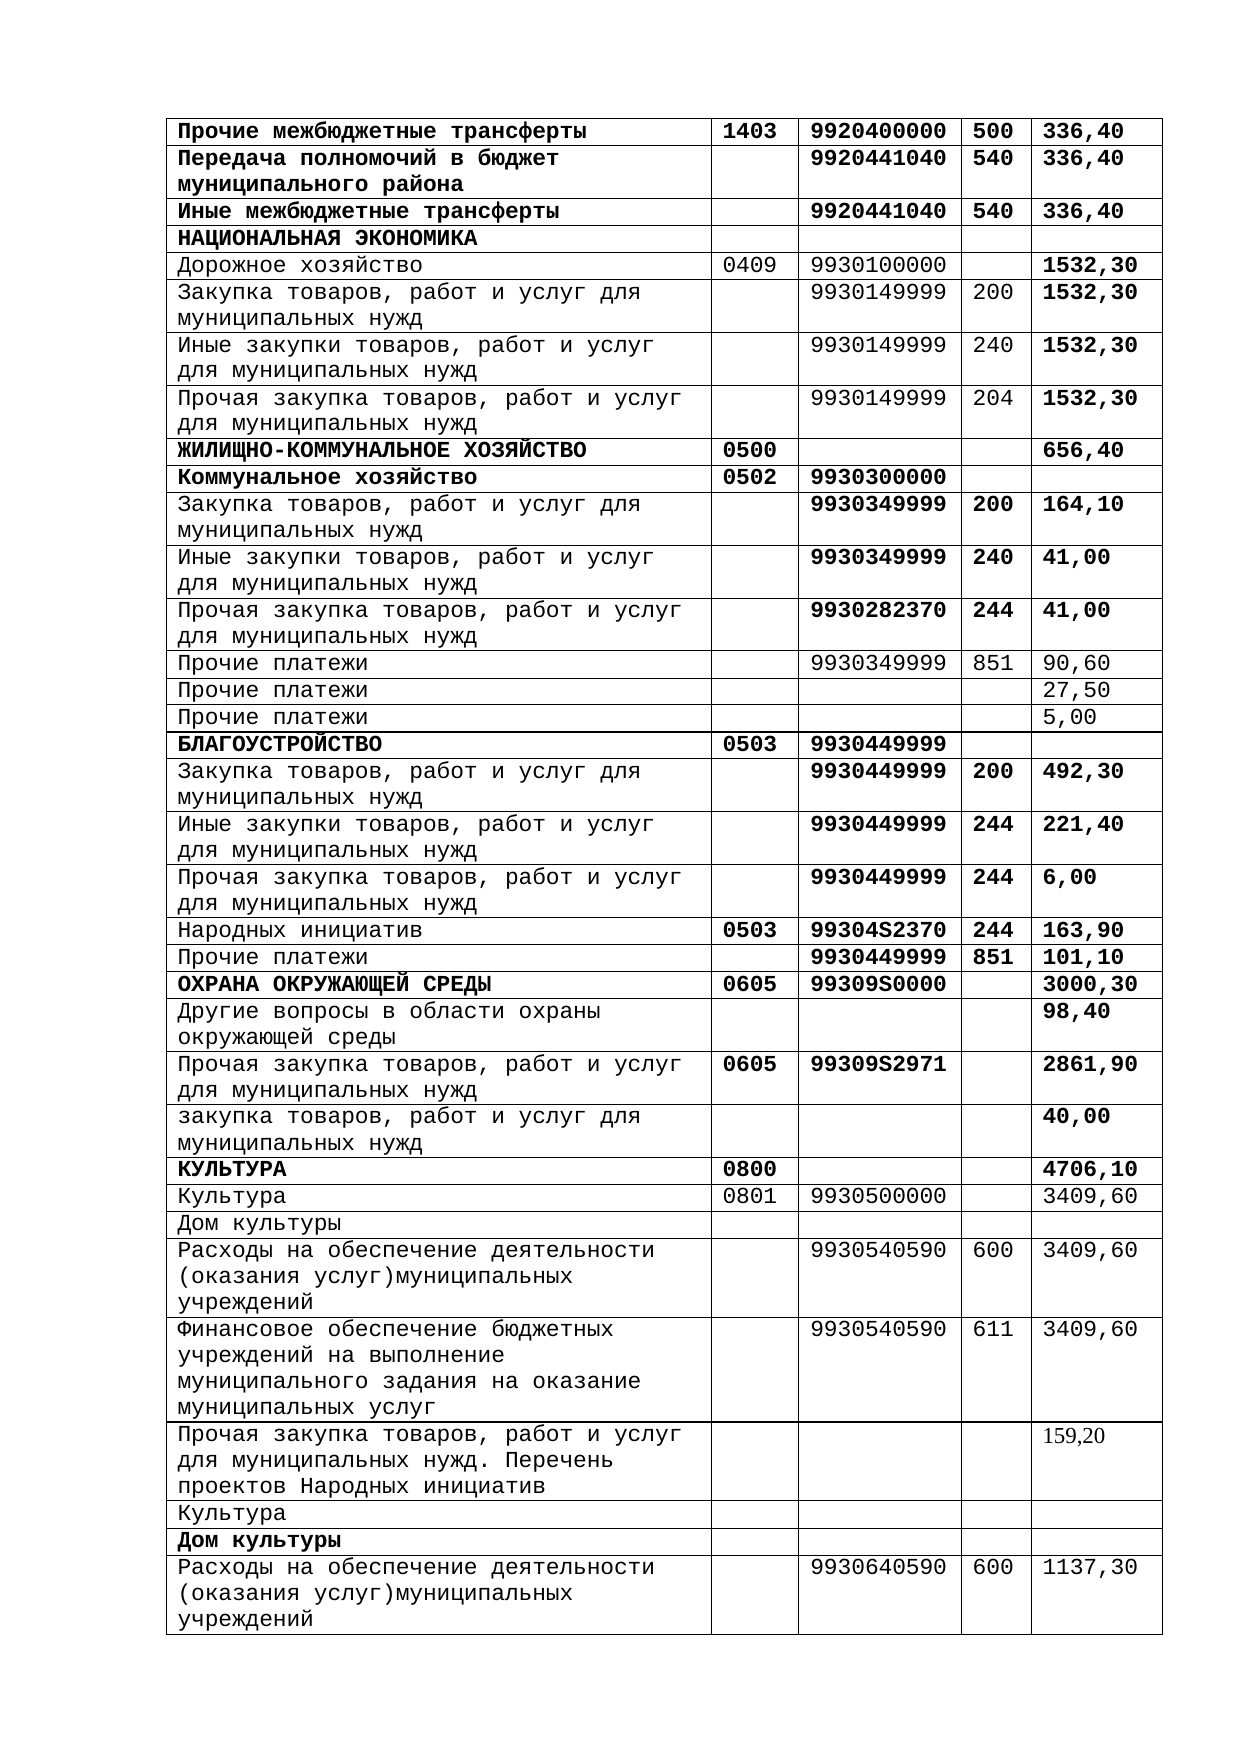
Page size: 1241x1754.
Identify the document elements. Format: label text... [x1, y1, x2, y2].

table_cell Иные закупки товаров, работ и услуг для муниципальных нужд [167, 812, 711, 864]
table_cell 336,40 [1032, 119, 1162, 145]
table_cell [962, 226, 1031, 252]
table_cell Расходы на обеспечение деятельности (оказания услуг)муниципальных учреждений [167, 1239, 711, 1317]
table_cell [712, 546, 798, 597]
table_cell [799, 705, 961, 731]
table_cell 1532,30 [1032, 253, 1162, 279]
table_cell Дом культуры [167, 1529, 711, 1554]
table_cell 0801 [712, 1185, 798, 1211]
table_cell 9930449999 [799, 865, 961, 917]
table_cell [712, 199, 798, 225]
table_cell [1032, 1212, 1162, 1238]
table_cell [962, 1529, 1031, 1554]
table_cell 9930449999 [799, 812, 961, 864]
table_cell [712, 1105, 798, 1157]
table_cell 9930149999 [799, 280, 961, 332]
table_cell Коммунальное хозяйство [167, 466, 711, 492]
table_cell [712, 280, 798, 332]
table_cell [712, 705, 798, 731]
table_cell [712, 599, 798, 650]
table_cell 244 [962, 599, 1031, 650]
table_cell [799, 1529, 961, 1554]
table_cell 99304S2370 [799, 918, 961, 944]
table_cell 9920441040 [799, 199, 961, 225]
table_cell 540 [962, 199, 1031, 225]
table_cell 9920441040 [799, 146, 961, 198]
table_cell Дорожное хозяйство [167, 253, 711, 279]
table_cell 6,00 [1032, 865, 1162, 917]
table_cell 9930100000 [799, 253, 961, 279]
table_cell [712, 759, 798, 811]
table_cell 600 [962, 1239, 1031, 1317]
table_cell [712, 999, 798, 1051]
table_cell 90,60 [1032, 651, 1162, 677]
table_cell [962, 1423, 1031, 1500]
table_cell [712, 333, 798, 385]
table_cell [1032, 1501, 1162, 1528]
table_cell [1032, 466, 1162, 492]
table_cell [799, 1158, 961, 1184]
table_cell 240 [962, 333, 1031, 385]
table_cell [962, 1501, 1031, 1528]
table_cell [712, 1556, 798, 1633]
table_cell [712, 1501, 798, 1528]
table_cell 9930282370 [799, 599, 961, 650]
table_cell 9930449999 [799, 945, 961, 971]
table_cell 163,90 [1032, 918, 1162, 944]
table_cell 244 [962, 918, 1031, 944]
table_cell 9930349999 [799, 546, 961, 597]
table_cell [712, 493, 798, 544]
table_cell Прочая закупка товаров, работ и услуг для муниципальных нужд [167, 599, 711, 650]
table_cell 41,00 [1032, 599, 1162, 650]
table_cell 9930500000 [799, 1185, 961, 1211]
table_cell [712, 1318, 798, 1421]
table_cell Закупка товаров, работ и услуг для муниципальных нужд [167, 280, 711, 332]
table_cell [962, 1212, 1031, 1238]
table_cell [712, 1423, 798, 1500]
table_cell 101,10 [1032, 945, 1162, 971]
table_cell [712, 386, 798, 438]
table_cell ОХРАНА ОКРУЖАЮЩЕЙ СРЕДЫ [167, 972, 711, 998]
table_cell [962, 439, 1031, 465]
table_cell [1032, 1529, 1162, 1554]
table_cell Народных инициатив [167, 918, 711, 944]
table_cell 1532,30 [1032, 280, 1162, 332]
table_cell Передача полномочий в бюджет муниципального района [167, 146, 711, 198]
table_cell 9930540590 [799, 1239, 961, 1317]
table_cell 9930349999 [799, 651, 961, 677]
table_cell 1403 [712, 119, 798, 145]
table_cell 0800 [712, 1158, 798, 1184]
table_cell [799, 439, 961, 465]
table_cell Прочая закупка товаров, работ и услуг для муниципальных нужд [167, 386, 711, 438]
table_cell 9930540590 [799, 1318, 961, 1421]
table_cell Прочие межбюджетные трансферты [167, 119, 711, 145]
table_cell [712, 651, 798, 677]
table_cell 164,10 [1032, 493, 1162, 544]
table_cell [962, 972, 1031, 998]
table_cell [799, 1105, 961, 1157]
table_cell 221,40 [1032, 812, 1162, 864]
table_cell 0500 [712, 439, 798, 465]
table_cell [799, 1501, 961, 1528]
table_cell 336,40 [1032, 199, 1162, 225]
table_cell [962, 1185, 1031, 1211]
table_cell [712, 1239, 798, 1317]
table_cell [962, 1105, 1031, 1157]
table_cell Культура [167, 1185, 711, 1211]
table_cell 9930449999 [799, 733, 961, 758]
table_cell 99309S2971 [799, 1052, 961, 1104]
table_cell [712, 679, 798, 704]
table_cell 0503 [712, 733, 798, 758]
table_cell [712, 1529, 798, 1554]
table_cell Другие вопросы в области охраны окружающей среды [167, 999, 711, 1051]
table_cell закупка товаров, работ и услуг для муниципальных нужд [167, 1105, 711, 1157]
table_cell 3409,60 [1032, 1239, 1162, 1317]
table_cell 9930300000 [799, 466, 961, 492]
table_cell [712, 812, 798, 864]
table_cell 1532,30 [1032, 386, 1162, 438]
table_cell [712, 865, 798, 917]
table_cell 4706,10 [1032, 1158, 1162, 1184]
table_cell 3409,60 [1032, 1185, 1162, 1211]
table_cell Прочие платежи [167, 705, 711, 731]
table_cell 9930149999 [799, 333, 961, 385]
table_cell 851 [962, 651, 1031, 677]
table_cell Культура [167, 1501, 711, 1528]
table_cell [799, 1423, 961, 1500]
table_cell 0502 [712, 466, 798, 492]
table_cell Прочие платежи [167, 651, 711, 677]
table_cell [962, 679, 1031, 704]
table_cell ЖИЛИЩНО-КОММУНАЛЬНОЕ ХОЗЯЙСТВО [167, 439, 711, 465]
table_cell [962, 999, 1031, 1051]
table_cell 611 [962, 1318, 1031, 1421]
table_cell 3000,30 [1032, 972, 1162, 998]
table_cell Прочая закупка товаров, работ и услуг для муниципальных нужд. Перечень проектов Народных инициатив [167, 1423, 711, 1500]
table_cell [712, 945, 798, 971]
table_cell Иные закупки товаров, работ и услуг для муниципальных нужд [167, 546, 711, 597]
table_cell 5,00 [1032, 705, 1162, 731]
table_cell 204 [962, 386, 1031, 438]
table_cell [962, 466, 1031, 492]
table_cell 600 [962, 1556, 1031, 1633]
table_cell Иные закупки товаров, работ и услуг для муниципальных нужд [167, 333, 711, 385]
table_cell 1137,30 [1032, 1556, 1162, 1633]
table_cell 41,00 [1032, 546, 1162, 597]
table_cell 9930349999 [799, 493, 961, 544]
table_cell Финансовое обеспечение бюджетных учреждений на выполнение муниципального задания на оказание муниципальных услуг [167, 1318, 711, 1421]
table_cell 9930149999 [799, 386, 961, 438]
table_cell 0503 [712, 918, 798, 944]
table_cell 244 [962, 865, 1031, 917]
table_cell 240 [962, 546, 1031, 597]
table_cell 0605 [712, 1052, 798, 1104]
table_cell [962, 1052, 1031, 1104]
table_cell Прочая закупка товаров, работ и услуг для муниципальных нужд [167, 865, 711, 917]
table_cell [799, 999, 961, 1051]
table_cell [962, 733, 1031, 758]
table_cell [712, 146, 798, 198]
table_cell 9930449999 [799, 759, 961, 811]
table_cell 244 [962, 812, 1031, 864]
table_cell 200 [962, 280, 1031, 332]
table_cell 0409 [712, 253, 798, 279]
table_cell [962, 705, 1031, 731]
table_cell 1532,30 [1032, 333, 1162, 385]
table_cell Иные межбюджетные трансферты [167, 199, 711, 225]
table_cell [799, 1212, 961, 1238]
table_cell Закупка товаров, работ и услуг для муниципальных нужд [167, 493, 711, 544]
table_cell Дом культуры [167, 1212, 711, 1238]
table_cell 200 [962, 759, 1031, 811]
table_cell 9920400000 [799, 119, 961, 145]
table_cell [799, 226, 961, 252]
table_cell Закупка товаров, работ и услуг для муниципальных нужд [167, 759, 711, 811]
table_cell [1032, 733, 1162, 758]
table_cell Прочие платежи [167, 945, 711, 971]
table_cell 500 [962, 119, 1031, 145]
table_cell 3409,60 [1032, 1318, 1162, 1421]
table_cell Расходы на обеспечение деятельности (оказания услуг)муниципальных учреждений [167, 1556, 711, 1633]
table_cell 2861,90 [1032, 1052, 1162, 1104]
table_cell 851 [962, 945, 1031, 971]
table_cell 99309S0000 [799, 972, 961, 998]
table_cell КУЛЬТУРА [167, 1158, 711, 1184]
table_cell [962, 253, 1031, 279]
table_cell БЛАГОУСТРОЙСТВО [167, 733, 711, 758]
table_cell НАЦИОНАЛЬНАЯ ЭКОНОМИКА [167, 226, 711, 252]
table_cell 492,30 [1032, 759, 1162, 811]
table_cell 159,20 [1032, 1423, 1162, 1500]
table_cell [712, 1212, 798, 1238]
table_cell 540 [962, 146, 1031, 198]
table_cell [712, 226, 798, 252]
table_cell 27,50 [1032, 679, 1162, 704]
table_cell 656,40 [1032, 439, 1162, 465]
table_cell 336,40 [1032, 146, 1162, 198]
table_cell Прочая закупка товаров, работ и услуг для муниципальных нужд [167, 1052, 711, 1104]
table_cell Прочие платежи [167, 679, 711, 704]
table_cell [1032, 226, 1162, 252]
table_cell 0605 [712, 972, 798, 998]
table_cell 98,40 [1032, 999, 1162, 1051]
table_cell 40,00 [1032, 1105, 1162, 1157]
table_cell [799, 679, 961, 704]
table_cell [962, 1158, 1031, 1184]
table_cell 9930640590 [799, 1556, 961, 1633]
table_cell 200 [962, 493, 1031, 544]
